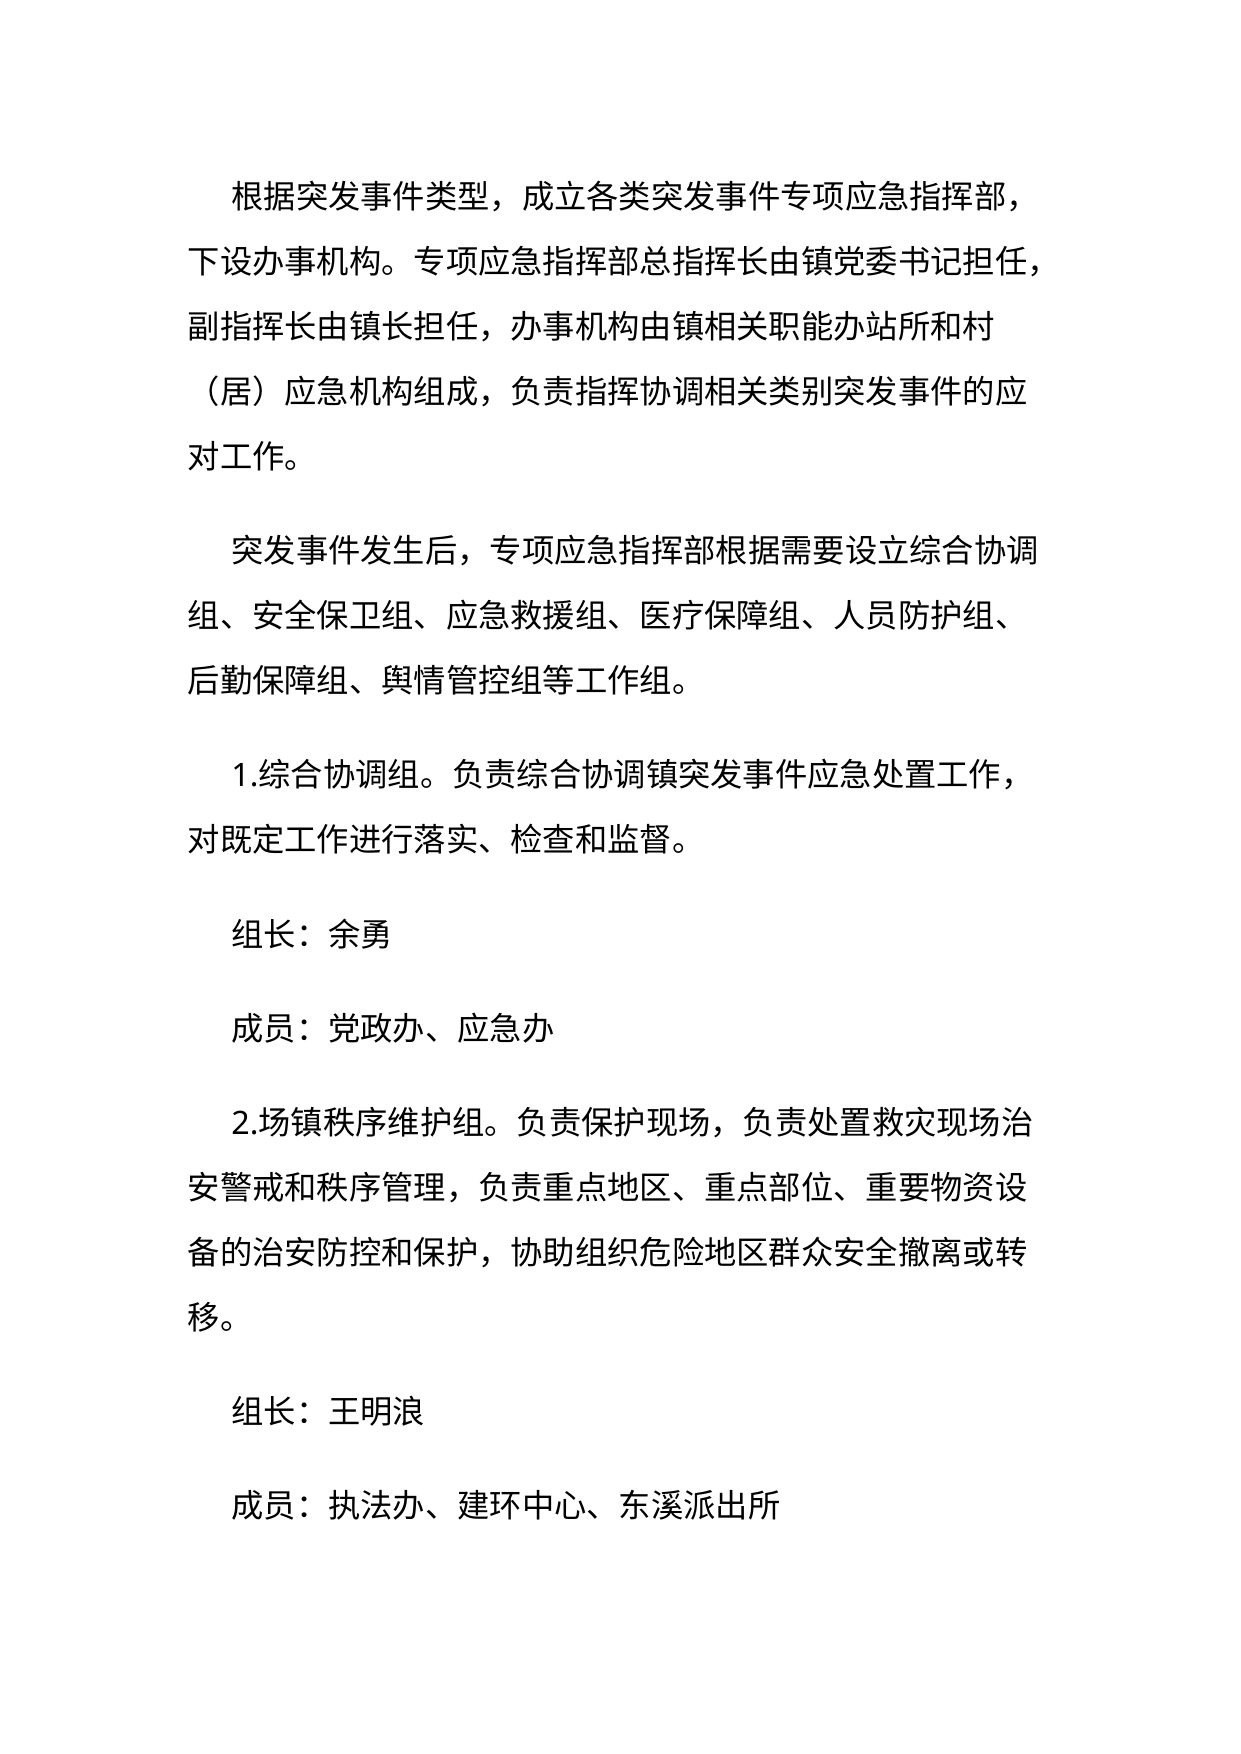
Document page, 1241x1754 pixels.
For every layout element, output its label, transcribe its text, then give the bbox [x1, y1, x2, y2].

text 组长：王明浪 [187, 1377, 1053, 1442]
text 2.场镇秩序维护组。负责保护现场，负责处置救灾现场治安警戒和秩序管理，负责重点地区、重点部位、重要物资设备的治安防控和保护，协助组织危险地区群众安全撤离或转移。 [187, 1088, 1053, 1348]
text 1.综合协调组。负责综合协调镇突发事件应急处置工作，对既定工作进行落实、检查和监督。 [187, 740, 1053, 870]
text 根据突发事件类型，成立各类突发事件专项应急指挥部，下设办事机构。专项应急指挥部总指挥长由镇党委书记担任，副指挥长由镇长担任，办事机构由镇相关职能办站所和村（居）应急机构组成，负责指挥协调相关类别突发事件的应对工作。 [187, 162, 1053, 487]
text 成员：执法办、建环中心、东溪派出所 [187, 1471, 1053, 1536]
text 成员：党政办、应急办 [187, 994, 1053, 1059]
text 突发事件发生后，专项应急指挥部根据需要设立综合协调组、安全保卫组、应急救援组、医疗保障组、人员防护组、后勤保障组、舆情管控组等工作组。 [187, 516, 1053, 711]
text 组长：余勇 [187, 899, 1053, 964]
